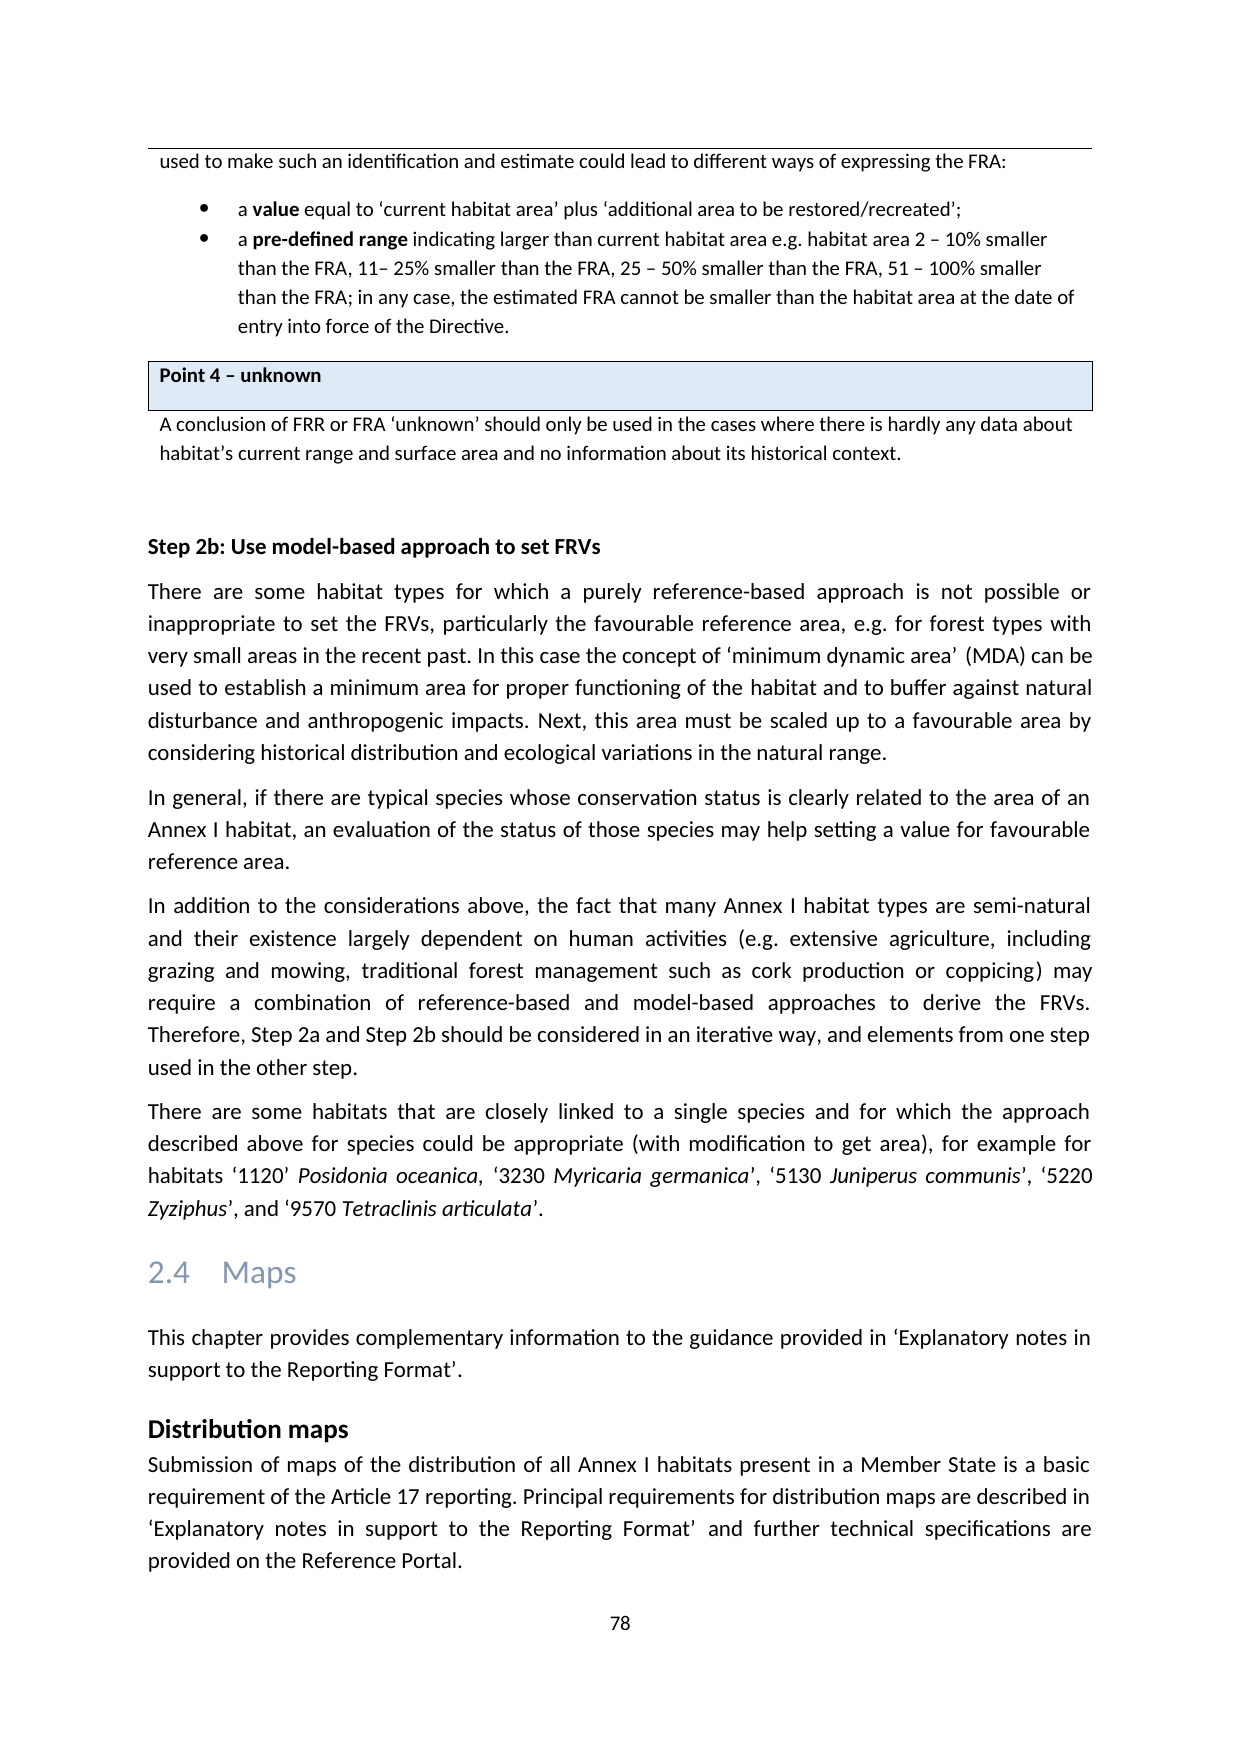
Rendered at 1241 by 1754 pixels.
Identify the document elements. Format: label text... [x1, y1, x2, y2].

text This chapter provides complementary information to the guidance provided in ‘Explanatory notes in support to the Reporting Format’. [148, 1323, 1093, 1383]
text There are some habitats that are closely linked to a single species and for which the approach described above for species could be appropriate (with modification to get area), for example for habitats ‘1120’ Posidonia oceanica, ‘3230 Myricaria germanica’, ‘5130 Juniperus communis’, ‘5220 Zyziphus’, and ‘9570 Tetraclinis articulata’. [148, 1097, 1093, 1222]
text Submission of maps of the distribution of all Annex I habitats present in a Member State is a basic requirement of the Article 17 reporting. Principal requirements for distribution maps are described in ‘Explanatory notes in support to the Reporting Format’ and further technical specifications are provided on the Reference Portal. [148, 1450, 1093, 1575]
table_cell Point 4 – unknown [149, 362, 1092, 410]
subtitle Distribution maps [148, 1412, 1093, 1445]
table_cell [148, 149, 1092, 361]
subtitle 2.4 Maps [148, 1251, 1093, 1292]
text Step 2b: Use model-based approach to set FRVs [148, 532, 1093, 560]
text In general, if there are typical species whose conservation status is clearly related to the area of an Annex I habitat, an evaluation of the status of those species may help setting a value for favourable reference area. [148, 783, 1093, 875]
text There are some habitat types for which a purely reference-based approach is not possible or inappropriate to set the FRVs, particularly the favourable reference area, e.g. for forest types with very small areas in the recent past. In this case the concept of ‘minimum dynamic area’ (MDA) can be used to establish a minimum area for proper functioning of the habitat and to buffer against natural disturbance and anthropogenic impacts. Next, this area must be scaled up to a favourable area by considering historical distribution and ecological variations in the natural range. [148, 577, 1093, 766]
text In addition to the considerations above, the fact that many Annex I habitat types are semi-natural and their existence largely dependent on human activities (e.g. extensive agriculture, including grazing and mowing, traditional forest management such as cork production or coppicing) may require a combination of reference-based and model-based approaches to derive the FRVs. Therefore, Step 2a and Step 2b should be considered in an iterative way, and elements from one step used in the other step. [148, 892, 1093, 1081]
table_cell A conclusion of FRR or FRA ‘unknown’ should only be used in the cases where there is hardly any data about habitat’s current range and surface area and no information about its historical context. [148, 411, 1092, 488]
